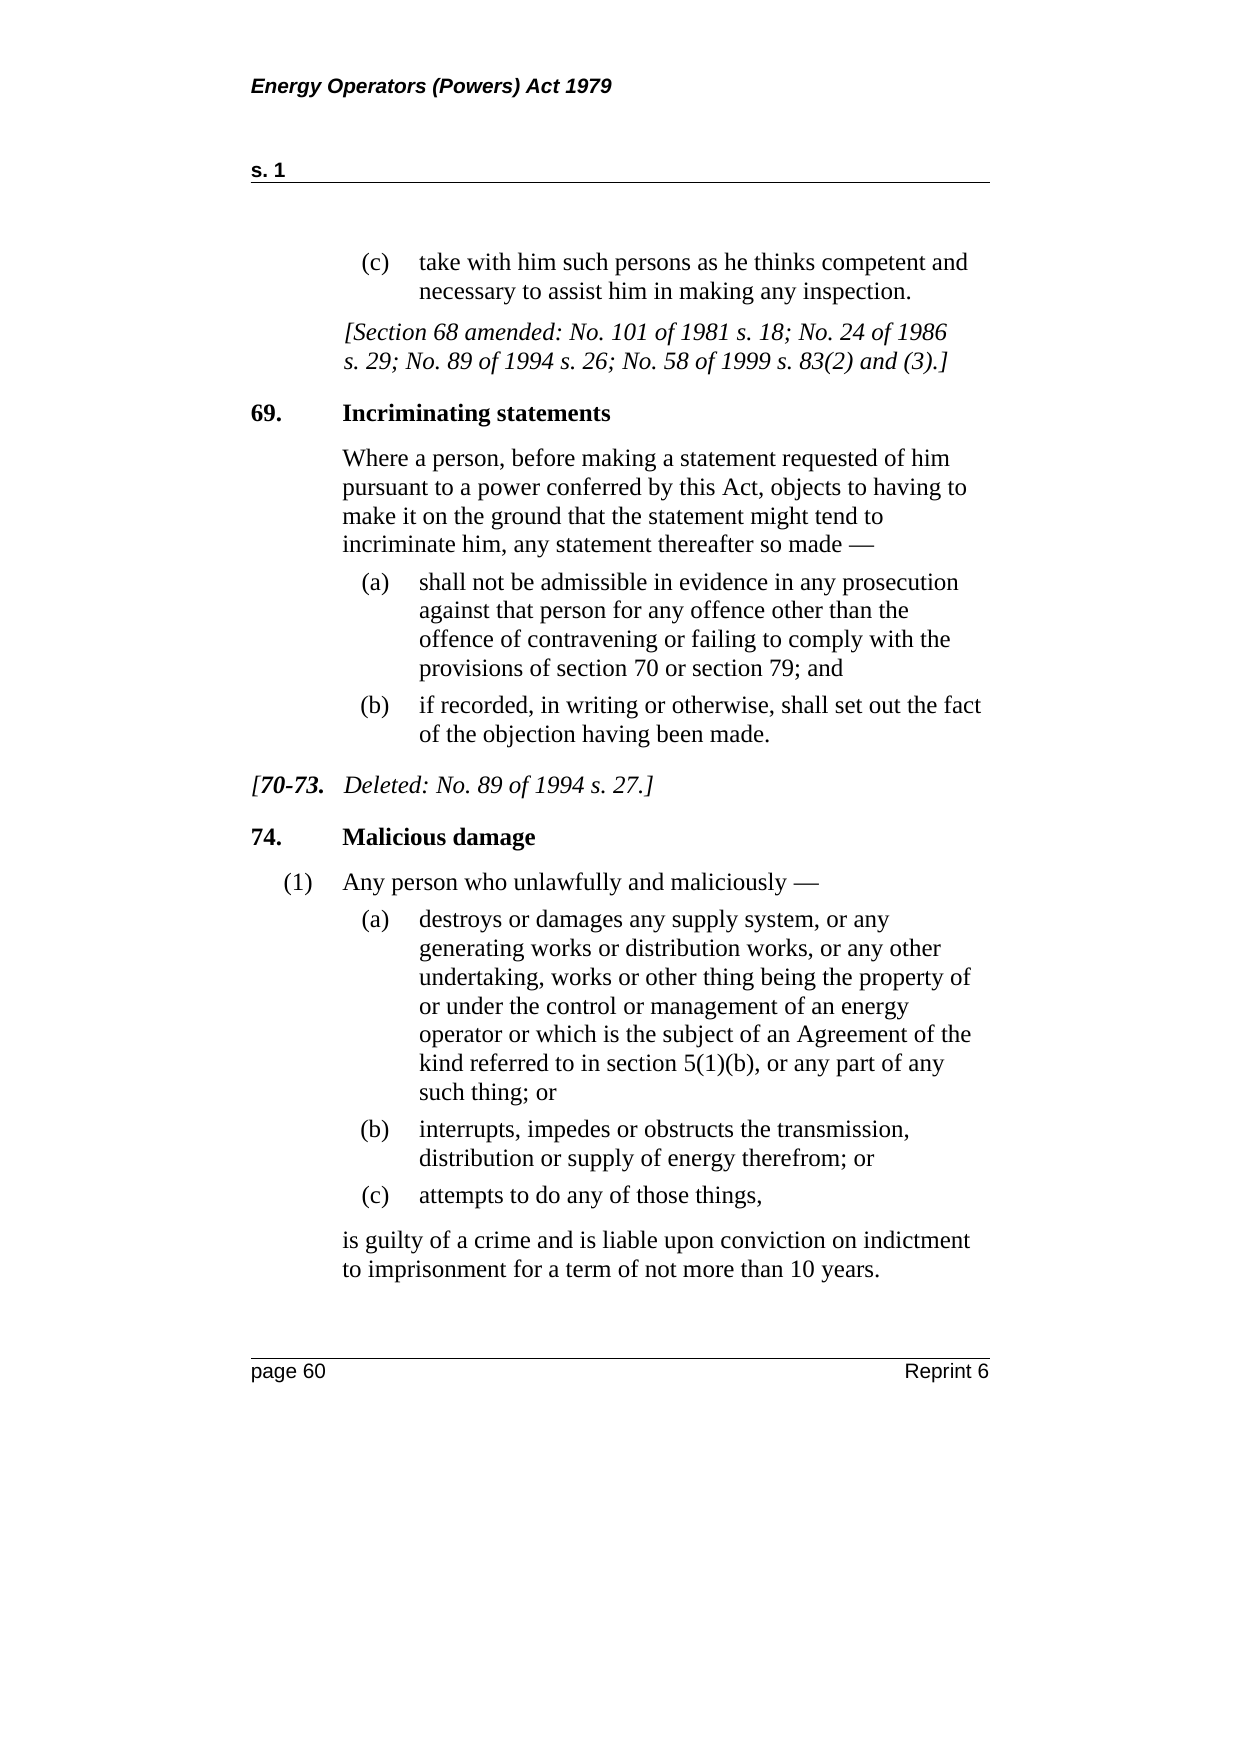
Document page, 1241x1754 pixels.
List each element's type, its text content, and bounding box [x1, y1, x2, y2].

text (b) interrupts, impedes or obstructs the transmission, distribution or supply of energy therefrom; or [251, 1114, 990, 1172]
text Where a person, before making a statement requested of him pursuant to a power conferred by this Act, objects to having to make it on the ground that the statement might tend to incriminate him, any statement thereafter so made — [251, 443, 990, 558]
text [Section 68 amended: No. 101 of 1981 s. 18; No. 24 of 1986 s. 29; No. 89 of 1994 s. 26; No. 58 of 1999 s. 83(2) and (3).] [251, 317, 990, 375]
text (1) Any person who unlawfully and maliciously — [251, 867, 990, 896]
text (a) shall not be admissible in evidence in any prosecution against that person for any offence other than the offence of contravening or failing to comply with the provisions of section 70 or section 79; and [251, 567, 990, 682]
text [70-73. Deleted: No. 89 of 1994 s. 27.] [251, 770, 990, 799]
subtitle 74. Malicious damage [251, 822, 990, 851]
text (b) if recorded, in writing or otherwise, shall set out the fact of the objection having been made. [251, 690, 990, 747]
text (c) attempts to do any of those things, [251, 1180, 990, 1209]
text (a) destroys or damages any supply system, or any generating works or distribution works, or any other undertaking, works or other thing being the property of or under the control or management of an energy operator or which is the subject of an Agreement of the kind referred to in section 5(1)(b), or any part of any such thing; or [251, 904, 990, 1106]
subtitle 69. Incriminating statements [251, 398, 990, 427]
text (c) take with him such persons as he thinks competent and necessary to assist him in making any inspection. [251, 247, 990, 305]
text is guilty of a crime and is liable upon conviction on indictment to imprisonment for a term of not more than 10 years. [251, 1225, 990, 1283]
